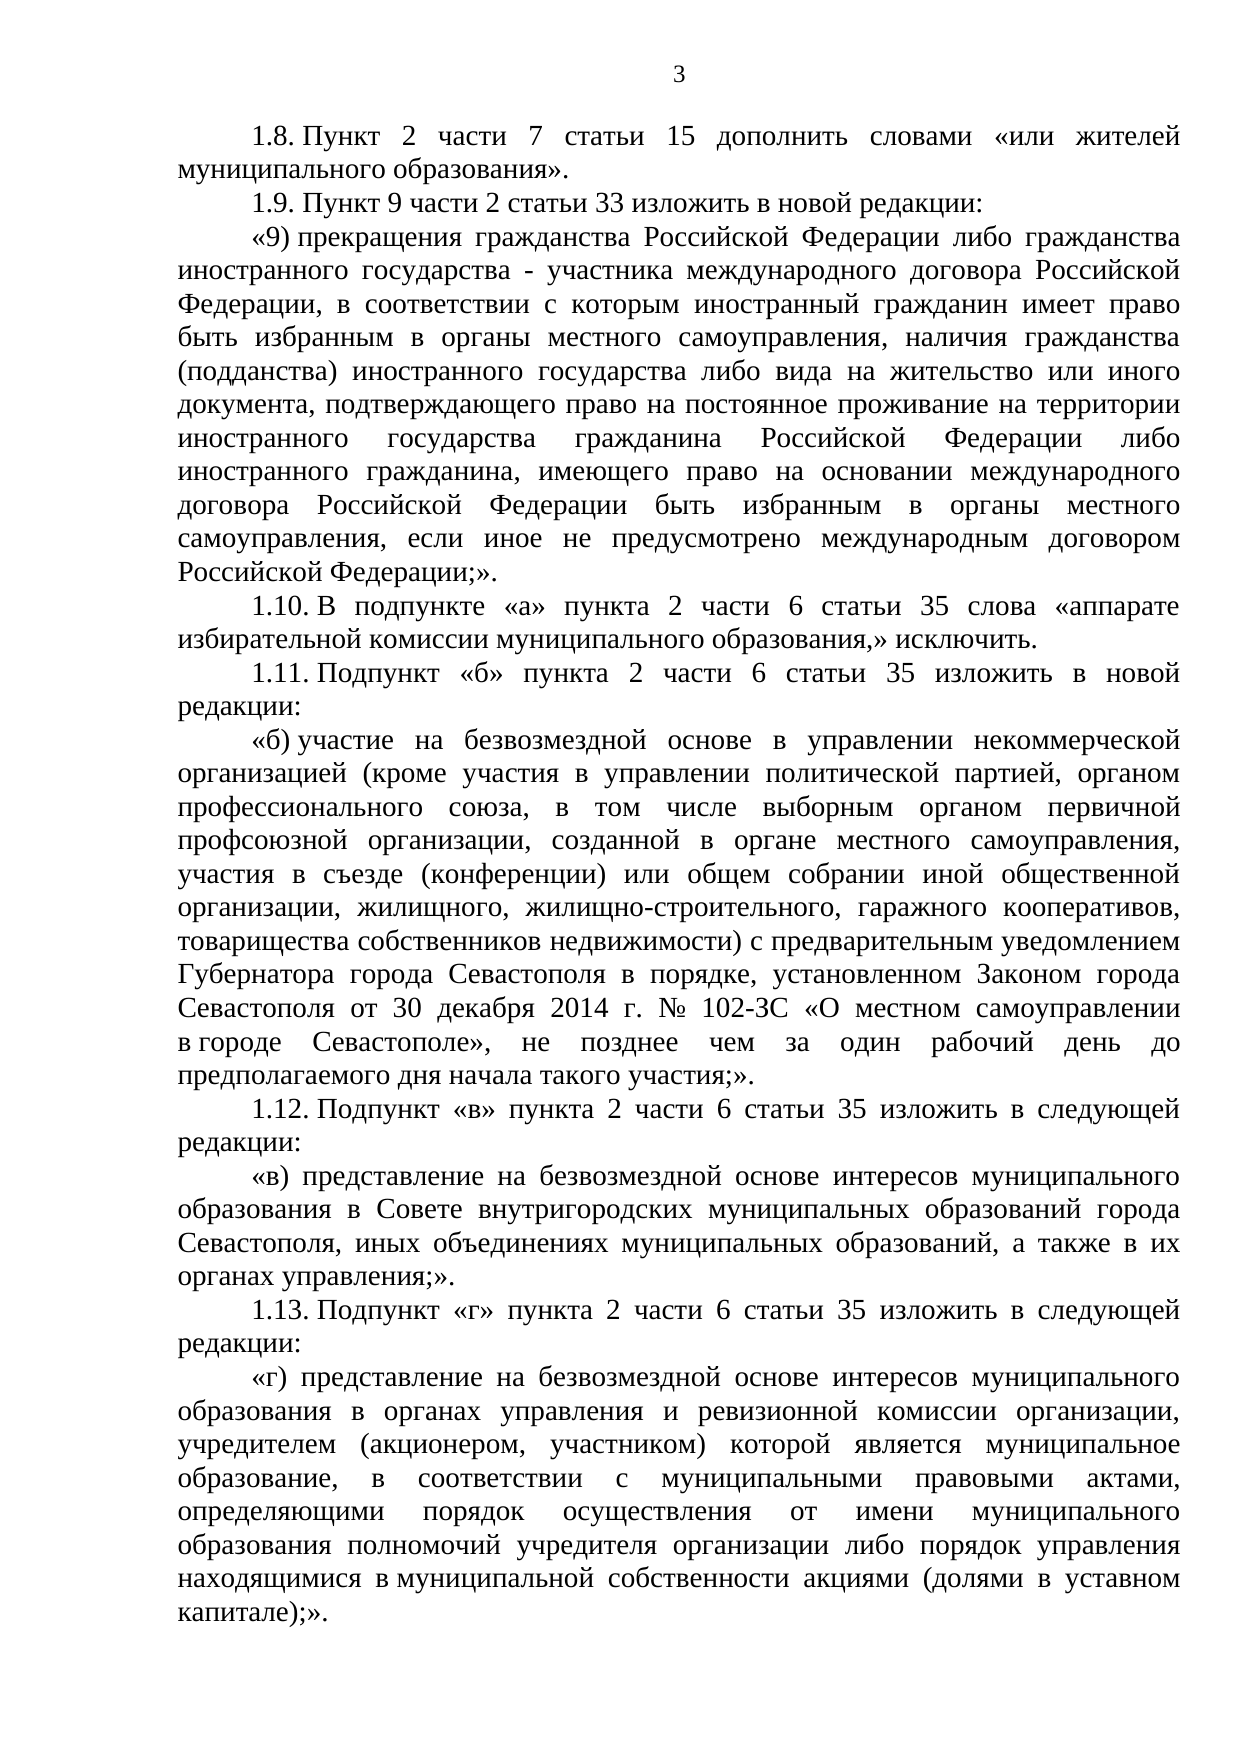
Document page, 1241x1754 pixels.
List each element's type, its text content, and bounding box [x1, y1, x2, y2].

list Подпункт «в» пункта 2 части 6 статьи 35 изложить в следующей редакции: [177, 1091, 1181, 1158]
text «в) представление на безвозмездной основе интересов муниципального образования в Совете внутригородских муниципальных образований города Севастополя, иных объединениях муниципальных образований, а также в их органах управления;». [177, 1158, 1181, 1292]
text «б) участие на безвозмездной основе в управлении некоммерческой организацией (кроме участия в управлении политической партией, органом профессионального союза, в том числе выборным органом первичной профсоюзной организации, созданной в органе местного самоуправления, участия в съезде (конференции) или общем собрании иной общественной организации, жилищного, жилищно-строительного, гаражного кооперативов, товарищества собственников недвижимости) с предварительным уведомлением Губернатора города Севастополя в порядке, установленном Законом города Севастополя от 30 декабря 2014 г. № 102-ЗС «О местном самоуправлении в городе Севастополе», не позднее чем за один рабочий день до предполагаемого дня начала такого участия;». [177, 722, 1181, 1091]
list Подпункт «г» пункта 2 части 6 статьи 35 изложить в следующей редакции: [177, 1292, 1181, 1359]
list Пункт 9 части 2 статьи 33 изложить в новой редакции: [177, 185, 1181, 219]
text «9) прекращения гражданства Российской Федерации либо гражданства иностранного государства - участника международного договора Российской Федерации, в соответствии с которым иностранный гражданин имеет право быть избранным в органы местного самоуправления, наличия гражданства (подданства) иностранного государства либо вида на жительство или иного документа, подтверждающего право на постоянное проживание на территории иностранного государства гражданина Российской Федерации либо иностранного гражданина, имеющего право на основании международного договора Российской Федерации быть избранным в органы местного самоуправления, если иное не предусмотрено международным договором Российской Федерации;». [177, 219, 1181, 588]
text «г) представление на безвозмездной основе интересов муниципального образования в органах управления и ревизионной комиссии организации, учредителем (акционером, участником) которой является муниципальное образование, в соответствии с муниципальными правовыми актами, определяющими порядок осуществления от имени муниципального образования полномочий учредителя организации либо порядок управления находящимися в муниципальной собственности акциями (долями в уставном капитале);». [177, 1359, 1181, 1627]
list Подпункт «б» пункта 2 части 6 статьи 35 изложить в новой редакции: [177, 655, 1181, 722]
list В подпункте «а» пункта 2 части 6 статьи 35 слова «аппарате избирательной комиссии муниципального образования,» исключить. [177, 588, 1181, 655]
list Пункт 2 части 7 статьи 15 дополнить словами «или жителей муниципального образования». [177, 118, 1181, 185]
